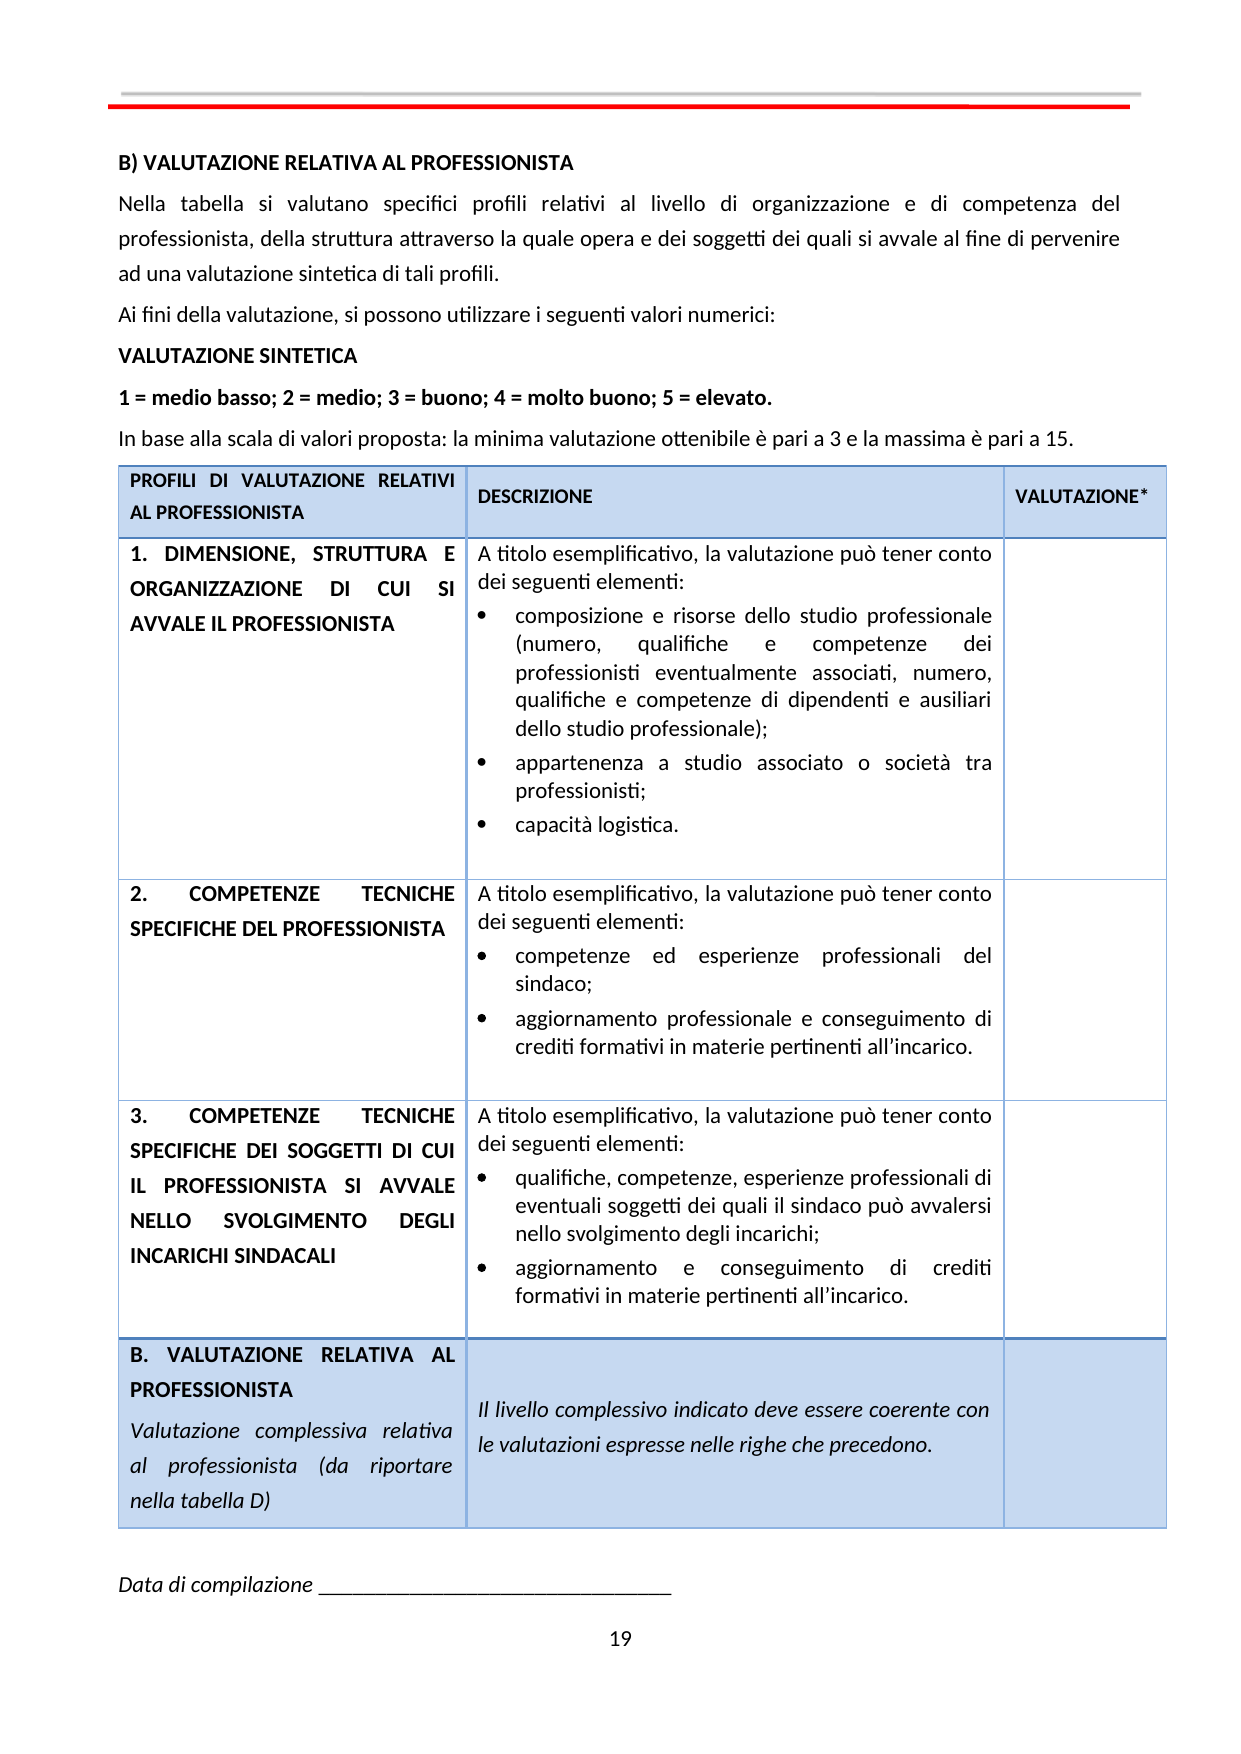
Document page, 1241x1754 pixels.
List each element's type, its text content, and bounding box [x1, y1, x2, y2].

text In base alla scala di valori proposta: la minima valutazione ottenibile è pari a 3 e la massima è pari a 15. [118, 424, 1122, 452]
table_cell B. VALUTAZIONE RELATIVA AL PROFESSIONISTA Valutazione complessiva relativa al professionista (da riportare nella tabella D) [119, 1340, 465, 1527]
text Data di compilazione _______________________________ [118, 1570, 1122, 1598]
table_cell A titolo esemplificativo, la valutazione può tener conto dei seguenti elementi: competenze ed esperienze professionali del sindaco; aggiornamento professionale e conseguimento di crediti formativi in materie pertinenti all’incarico. [468, 880, 1003, 1100]
table_cell A titolo esemplificativo, la valutazione può tener conto dei seguenti elementi: composizione e risorse dello studio professionale (numero, qualifiche e competenze dei professionisti eventualmente associati, numero, qualifiche e competenze di dipendenti e ausiliari dello studio professionale); appartenenza a studio associato o società tra professionisti; capacità logistica. [468, 539, 1003, 879]
table_cell A titolo esemplificativo, la valutazione può tener conto dei seguenti elementi: qualifiche, competenze, esperienze professionali di eventuali soggetti dei quali il sindaco può avvalersi nello svolgimento degli incarichi; aggiornamento e conseguimento di crediti formativi in materie pertinenti all’incarico. [468, 1101, 1003, 1337]
text 1 = medio basso; 2 = medio; 3 = buono; 4 = molto buono; 5 = elevato. [118, 383, 1122, 411]
text Nella tabella si valutano specifici profili relativi al livello di organizzazione e di competenza del professionista, della struttura attraverso la quale opera e dei soggetti dei quali si avvale al fine di pervenire ad una valutazione sintetica di tali profili. [118, 189, 1122, 287]
table_cell [1005, 1340, 1166, 1527]
table_cell 1. DIMENSIONE, STRUTTURA E ORGANIZZAZIONE DI CUI SI AVVALE IL PROFESSIONISTA [119, 539, 465, 879]
text VALUTAZIONE SINTETICA [118, 341, 1122, 369]
table_cell [1005, 1101, 1166, 1337]
table_cell Il livello complessivo indicato deve essere coerente con le valutazioni espresse nelle righe che precedono. [468, 1340, 1003, 1527]
table_header DESCRIZIONE [468, 467, 1003, 537]
text B) VALUTAZIONE RELATIVA AL PROFESSIONISTA [118, 148, 1122, 176]
table_cell [1005, 539, 1166, 879]
table_header VALUTAZIONE* [1005, 467, 1166, 537]
table_cell 3. COMPETENZE TECNICHE SPECIFICHE DEI SOGGETTI DI CUI IL PROFESSIONISTA SI AVVALE NELLO SVOLGIMENTO DEGLI INCARICHI SINDACALI [119, 1101, 465, 1337]
text Ai fini della valutazione, si possono utilizzare i seguenti valori numerici: [118, 300, 1122, 328]
table_header PROFILI DI VALUTAZIONE RELATIVI AL PROFESSIONISTA [119, 467, 465, 537]
table_cell 2. COMPETENZE TECNICHE SPECIFICHE DEL PROFESSIONISTA [119, 880, 465, 1100]
table_cell [1005, 880, 1166, 1100]
